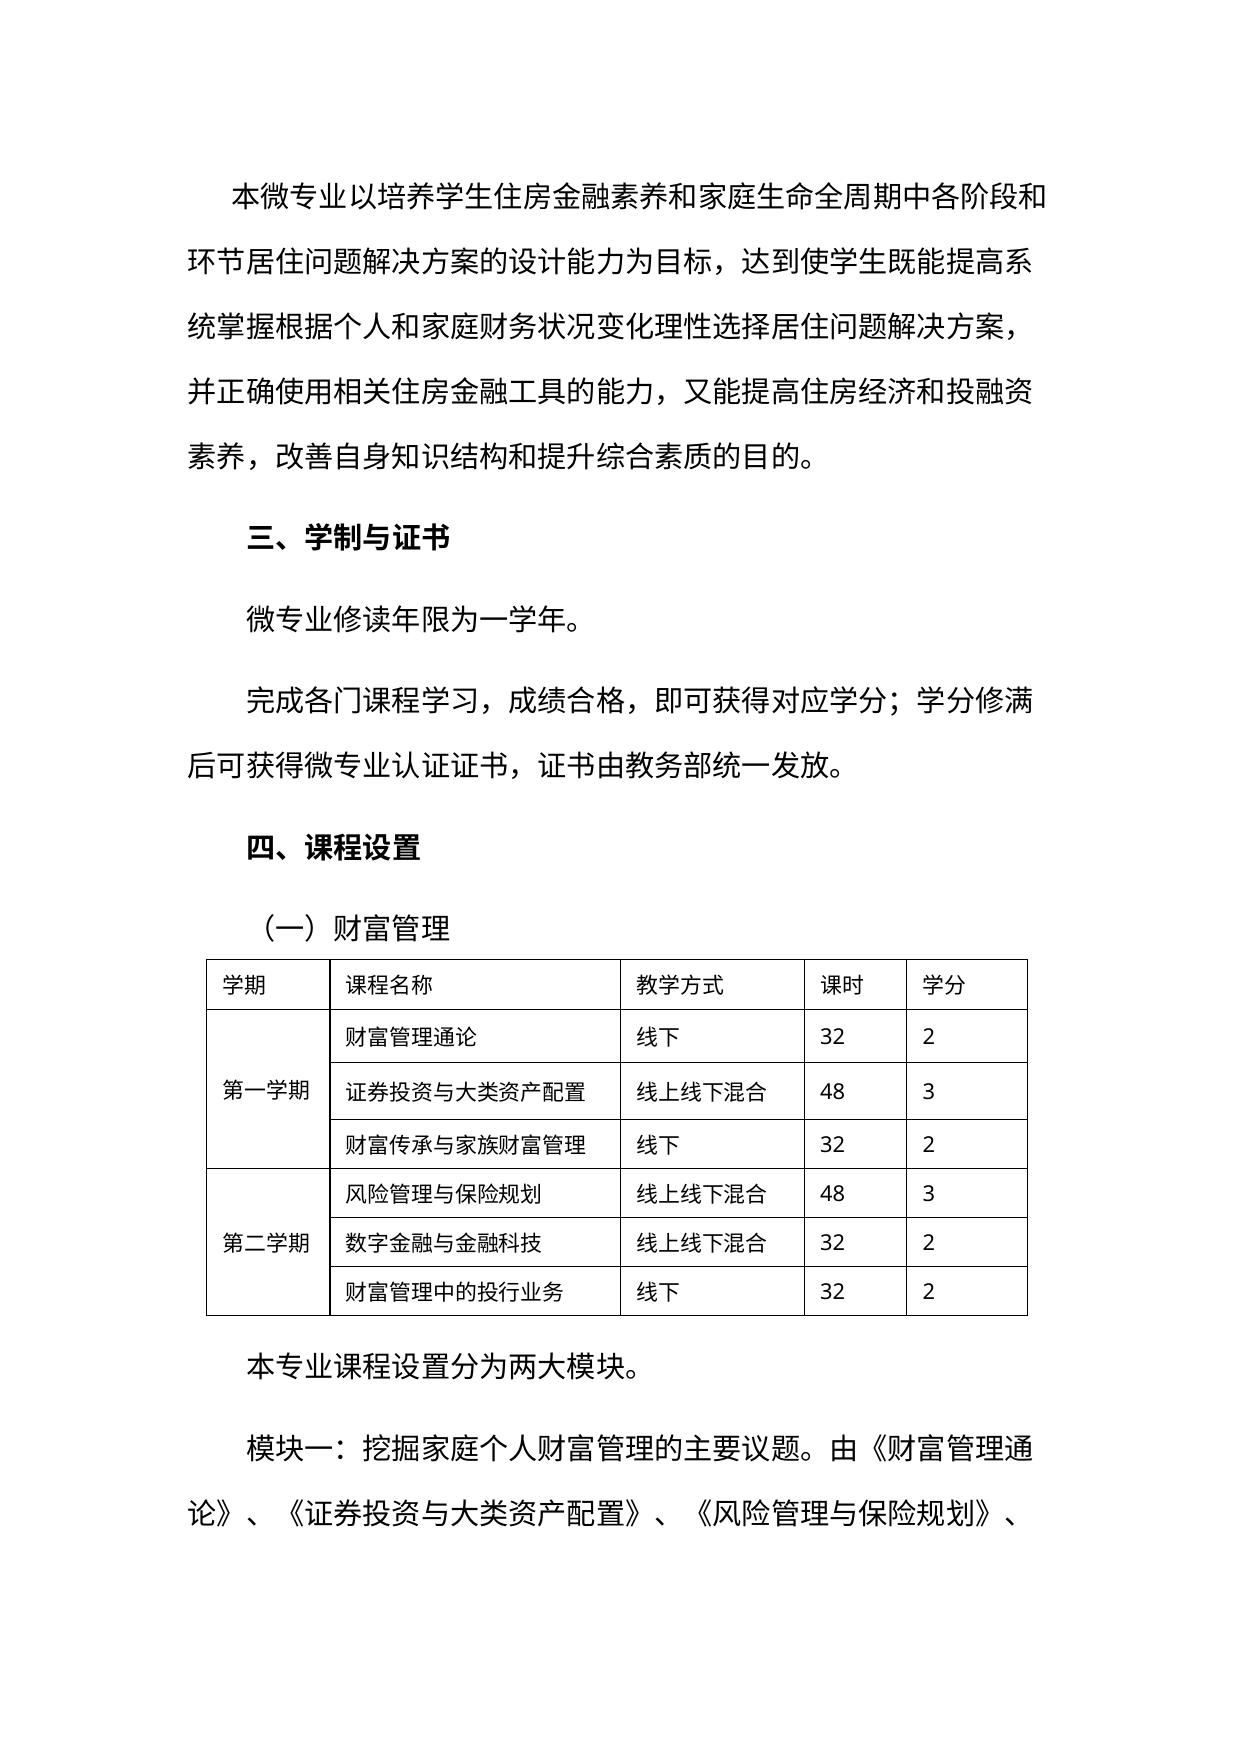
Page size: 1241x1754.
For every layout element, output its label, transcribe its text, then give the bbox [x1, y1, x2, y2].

table_cell 财富传承与家族财富管理 [331, 1120, 620, 1168]
table_header 学期 [207, 960, 329, 1008]
table_cell 32 [805, 1218, 906, 1266]
table_cell 线上线下混合 [621, 1063, 804, 1118]
table_cell 2 [907, 1218, 1027, 1266]
table_cell 财富管理中的投行业务 [331, 1267, 620, 1315]
table_cell 32 [805, 1010, 906, 1062]
text 本微专业以培养学生住房金融素养和家庭生命全周期中各阶段和环节居住问题解决方案的设计能力为目标，达到使学生既能提高系统掌握根据个人和家庭财务状况变化理性选择居住问题解决方案，并正确使用相关住房金融工具的能力，又能提高住房经济和投融资素养，改善自身知识结构和提升综合素质的目的。 [187, 162, 1053, 487]
table_cell 2 [907, 1267, 1027, 1315]
table_cell 线下 [621, 1010, 804, 1062]
text 三、学制与证书 [187, 503, 1053, 568]
table_cell 第二学期 [207, 1169, 329, 1315]
table_header 课程名称 [331, 960, 620, 1008]
table_cell 2 [907, 1010, 1027, 1062]
table_cell 线上线下混合 [621, 1169, 804, 1217]
table_cell 48 [805, 1169, 906, 1217]
table_cell 2 [907, 1120, 1027, 1168]
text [187, 1414, 1053, 1544]
table_cell 数字金融与金融科技 [331, 1218, 620, 1266]
text 微专业修读年限为一学年。 [187, 585, 1053, 650]
text 四、课程设置 [187, 813, 1053, 878]
table_cell 32 [805, 1267, 906, 1315]
table_cell 第一学期 [207, 1010, 329, 1168]
table_cell 3 [907, 1169, 1027, 1217]
table_cell 风险管理与保险规划 [331, 1169, 620, 1217]
table_cell 48 [805, 1063, 906, 1118]
table_cell 线上线下混合 [621, 1218, 804, 1266]
table_cell 线下 [621, 1120, 804, 1168]
table_cell 财富管理通论 [331, 1010, 620, 1062]
text 本专业课程设置分为两大模块。 [187, 1333, 1053, 1398]
table_cell 3 [907, 1063, 1027, 1118]
table_header 课时 [805, 960, 906, 1008]
text （一）财富管理 [187, 894, 1053, 959]
table_cell 32 [805, 1120, 906, 1168]
table_cell 证券投资与大类资产配置 [331, 1063, 620, 1118]
text 完成各门课程学习，成绩合格，即可获得对应学分；学分修满后可获得微专业认证证书，证书由教务部统一发放。 [187, 666, 1053, 796]
table_header 学分 [907, 960, 1027, 1008]
table_cell 线下 [621, 1267, 804, 1315]
table_header 教学方式 [621, 960, 804, 1008]
